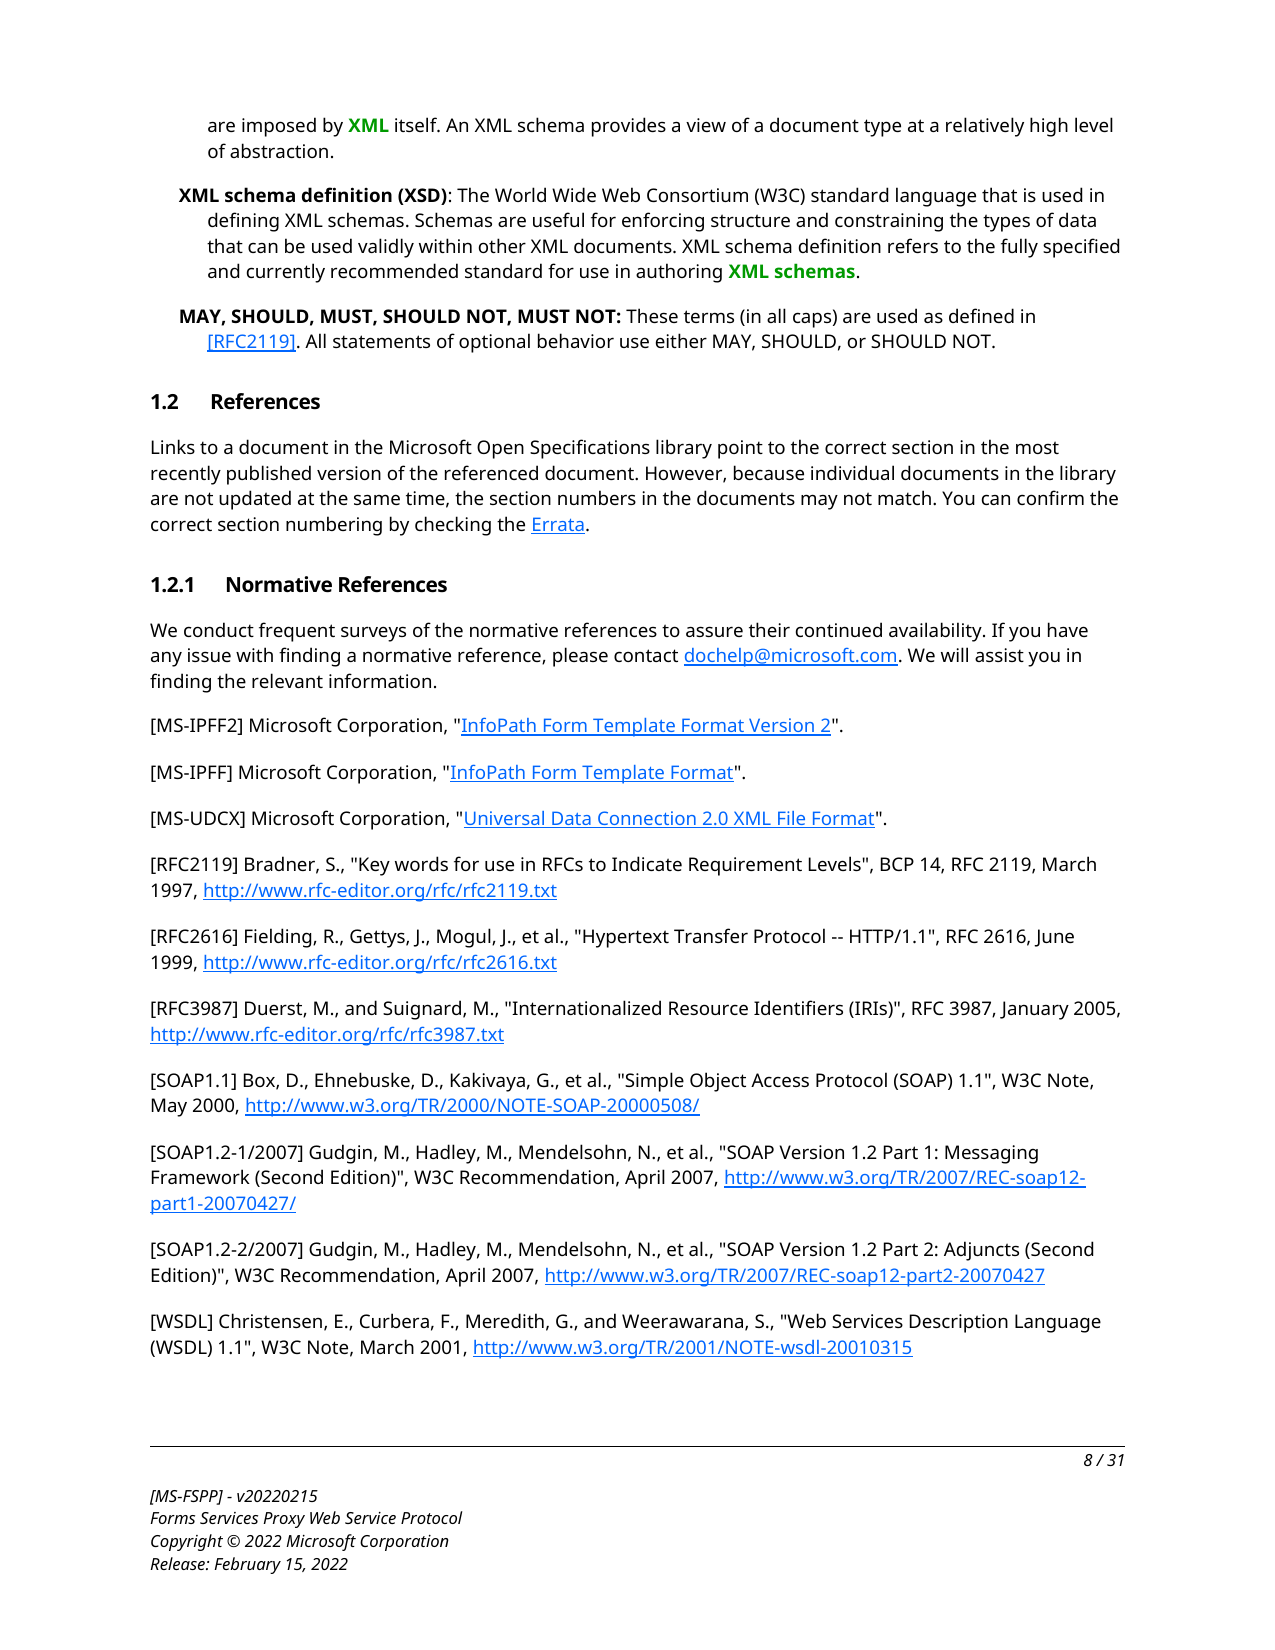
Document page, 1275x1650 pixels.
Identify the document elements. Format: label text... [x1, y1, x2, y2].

text [SOAP1.1] Box, D., Ehnebuske, D., Kakivaya, G., et al., "Simple Object Access Protocol (SOAP) 1.1", W3C Note, May 2000, http://www.w3.org/TR/2000/NOTE-SOAP-20000508/ [150, 1067, 1125, 1118]
text [MS-UDCX] Microsoft Corporation, "Universal Data Connection 2.0 XML File Format". [150, 805, 1125, 831]
text [MS-IPFF] Microsoft Corporation, "InfoPath Form Template Format". [150, 759, 1125, 784]
text We conduct frequent surveys of the normative references to assure their continued availability. If you have any issue with finding a normative reference, please contact dochelp@microsoft.com. We will assist you in finding the relevant information. [150, 617, 1125, 694]
subtitle References [150, 387, 1125, 416]
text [178, 112, 1125, 163]
text [RFC2616] Fielding, R., Gettys, J., Mogul, J., et al., "Hypertext Transfer Protocol -- HTTP/1.1", RFC 2616, June 1999, http://www.rfc-editor.org/rfc/rfc2616.txt [150, 923, 1125, 974]
text [MS-IPFF2] Microsoft Corporation, "InfoPath Form Template Format Version 2". [150, 713, 1125, 738]
text [RFC3987] Duerst, M., and Suignard, M., "Internationalized Resource Identifiers (IRIs)", RFC 3987, January 2005, http://www.rfc-editor.org/rfc/rfc3987.txt [150, 995, 1125, 1046]
text [WSDL] Christensen, E., Curbera, F., Meredith, G., and Weerawarana, S., "Web Services Description Language (WSDL) 1.1", W3C Note, March 2001, http://www.w3.org/TR/2001/NOTE-wsdl-20010315 [150, 1308, 1125, 1359]
text [SOAP1.2-2/2007] Gudgin, M., Hadley, M., Mendelsohn, N., et al., "SOAP Version 1.2 Part 2: Adjuncts (Second Edition)", W3C Recommendation, April 2007, http://www.w3.org/TR/2007/REC-soap12-part2-20070427 [150, 1237, 1125, 1288]
text Links to a document in the Microsoft Open Specifications library point to the correct section in the most recently published version of the referenced document. However, because individual documents in the library are not updated at the same time, the section numbers in the documents may not match. You can confirm the correct section numbering by checking the Errata. [150, 435, 1125, 537]
text [RFC2119] Bradner, S., "Key words for use in RFCs to Indicate Requirement Levels", BCP 14, RFC 2119, March 1997, http://www.rfc-editor.org/rfc/rfc2119.txt [150, 852, 1125, 903]
text [SOAP1.2-1/2007] Gudgin, M., Hadley, M., Mendelsohn, N., et al., "SOAP Version 1.2 Part 1: Messaging Framework (Second Edition)", W3C Recommendation, April 2007, http://www.w3.org/TR/2007/REC-soap12-part1-20070427/ [150, 1139, 1125, 1216]
text MAY, SHOULD, MUST, SHOULD NOT, MUST NOT: These terms (in all caps) are used as defined in [RFC2119]. All statements of optional behavior use either MAY, SHOULD, or SHOULD NOT. [178, 303, 1125, 354]
subtitle Normative References [150, 570, 1125, 598]
text XML schema definition (XSD): The World Wide Web Consortium (W3C) standard language that is used in defining XML schemas. Schemas are useful for enforcing structure and constraining the types of data that can be used validly within other XML documents. XML schema definition refers to the fully specified and currently recommended standard for use in authoring XML schemas. [178, 182, 1125, 284]
